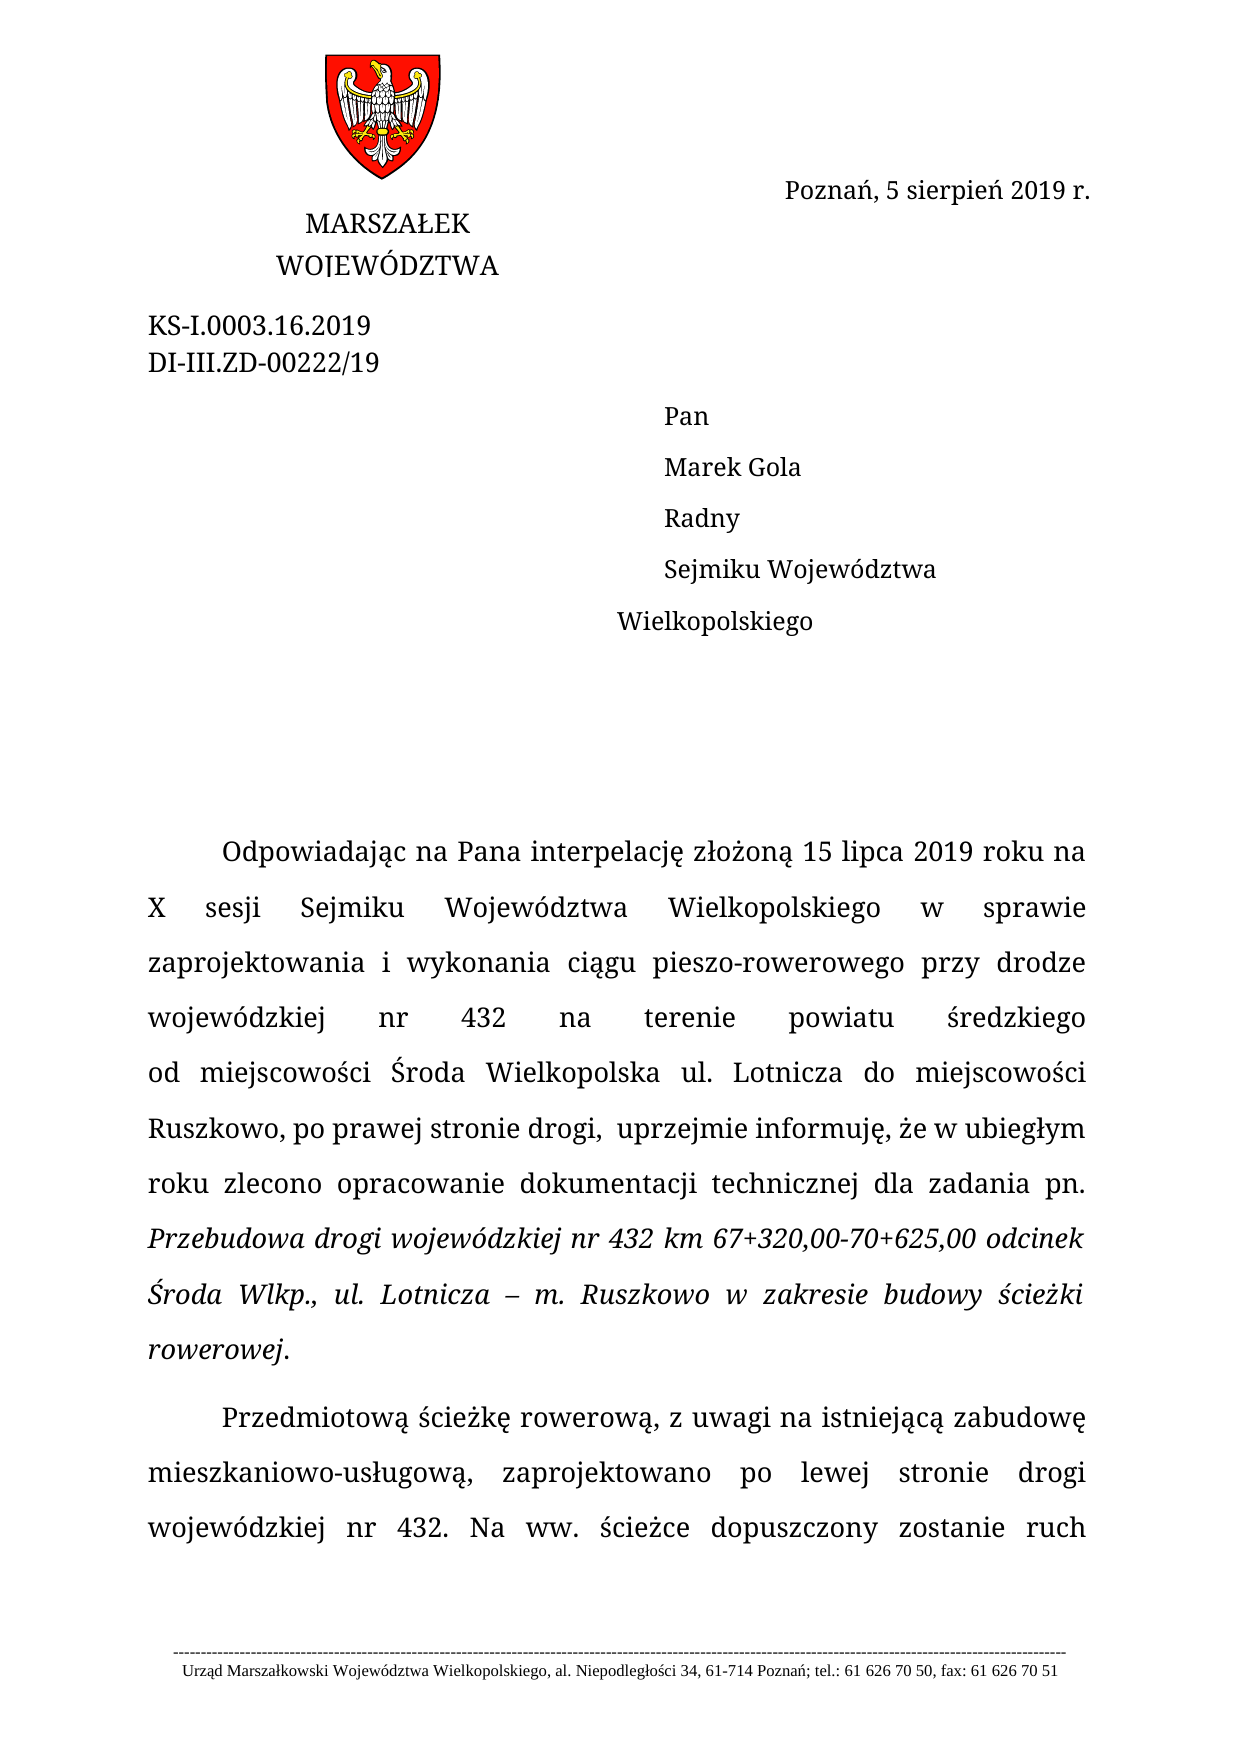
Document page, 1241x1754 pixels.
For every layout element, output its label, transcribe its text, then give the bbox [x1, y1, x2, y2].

text Odpowiadając na Pana interpelację złożoną 15 lipca 2019 roku na X sesji Sejmiku Województwa Wielkopolskiego w sprawie zaprojektowania i wykonania ciągu pieszo-rowerowego przy drodze wojewódzkiej nr 432 na terenie powiatu średzkiego od miejscowości Środa Wielkopolska ul. Lotnicza do miejscowości Ruszkowo, po prawej stronie drogi, uprzejmie informuję, że w ubiegłym roku zlecono opracowanie dokumentacji technicznej dla zadania pn. Przebudowa drogi wojewódzkiej nr 432 km 67+320,00-70+625,00 odcinek Środa Wlkp., ul. Lotnicza – m. Ruszkowo w zakresie budowy ścieżki rowerowej. [148, 833, 1087, 1367]
text KS-I.0003.16.2019 [148, 307, 1087, 344]
text Sejmiku Województwa Wielkopolskiego [617, 552, 1087, 637]
text DI-III.ZD-00222/19 [148, 344, 1087, 381]
text Pan [617, 399, 1087, 433]
text Marek Gola [617, 450, 1087, 484]
text Radny [617, 501, 1087, 535]
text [148, 1398, 1087, 1546]
